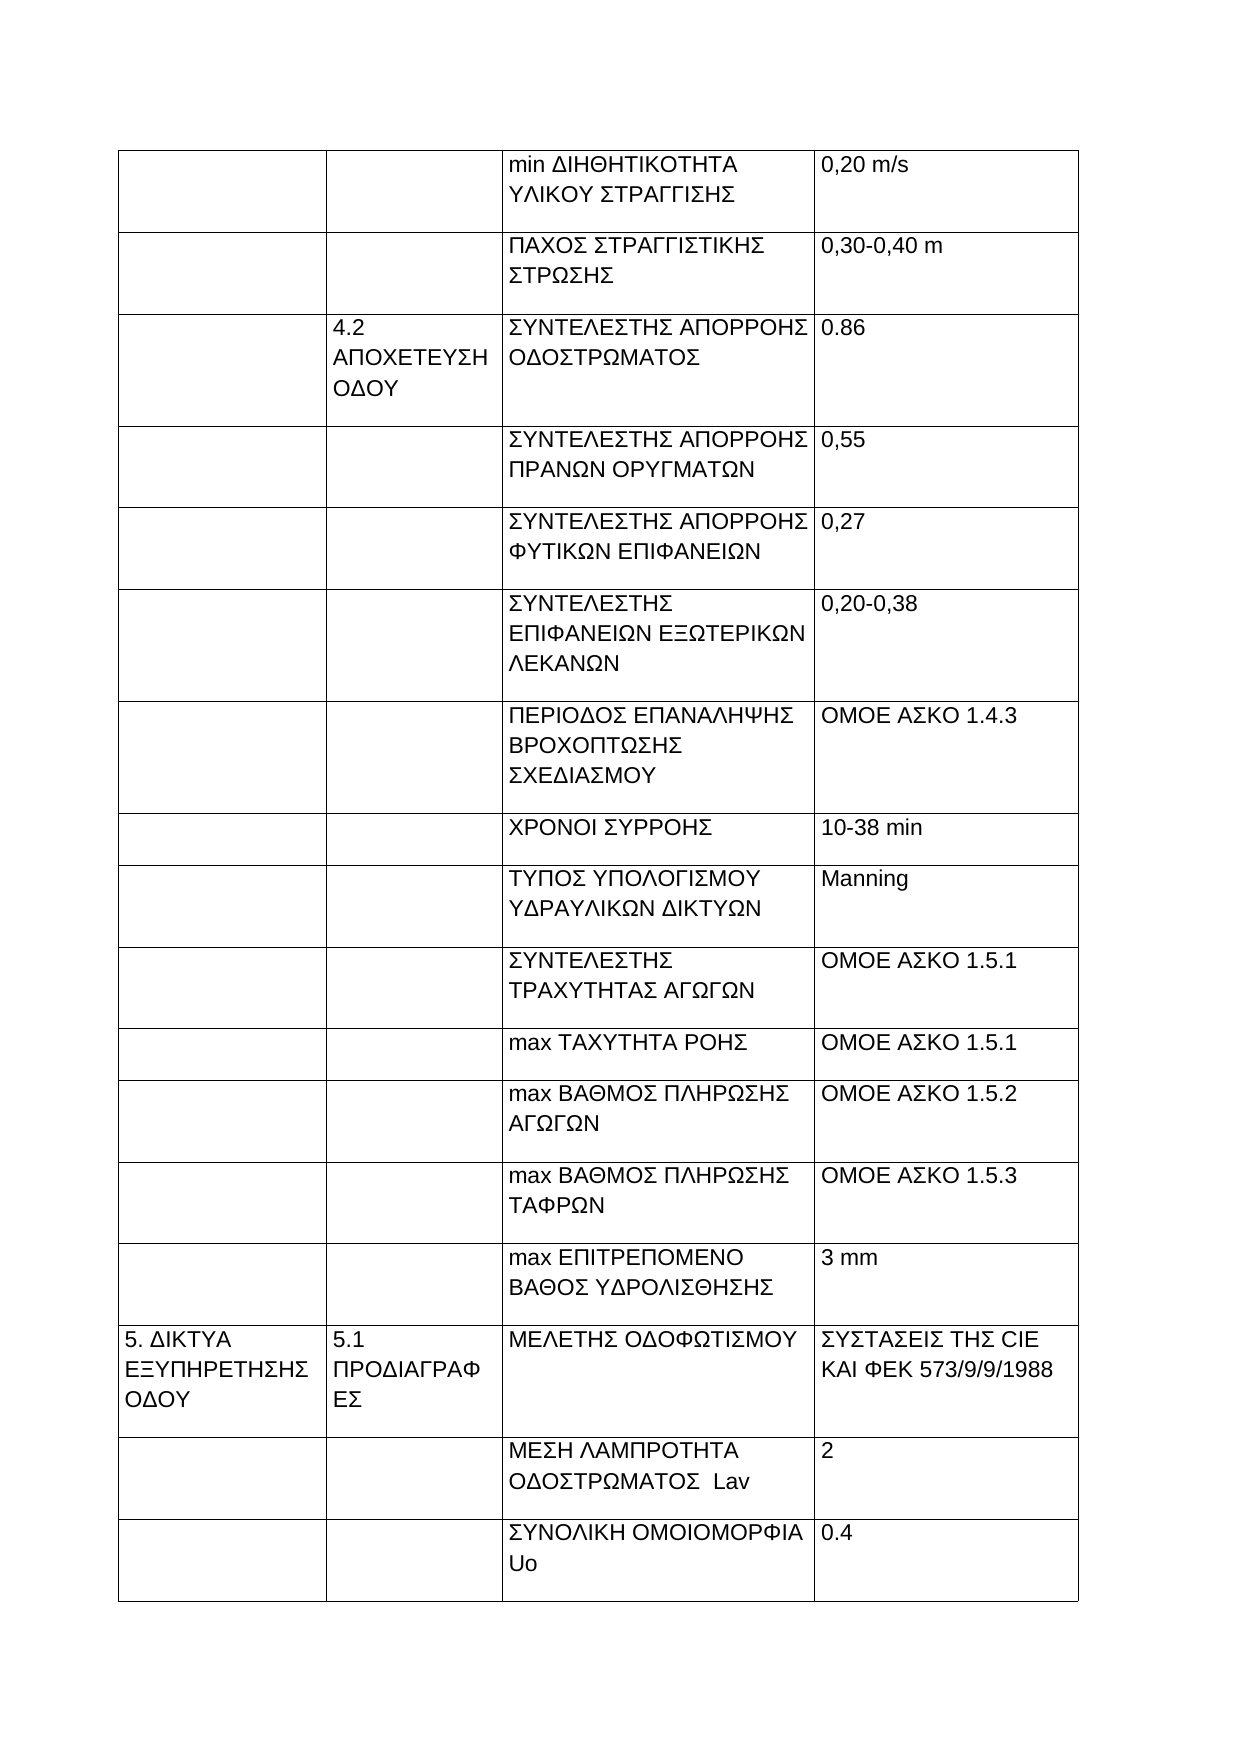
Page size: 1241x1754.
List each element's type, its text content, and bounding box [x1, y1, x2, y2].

table_cell 0.86 [815, 315, 1078, 426]
table_cell 5. ΔΙΚΤΥΑ ΕΞΥΠΗΡΕΤΗΣΗΣ ΟΔΟΥ [119, 1326, 326, 1437]
table_cell [327, 1163, 502, 1243]
table_cell max ΒΑΘΜΟΣ ΠΛΗΡΩΣΗΣ ΑΓΩΓΩΝ [503, 1081, 814, 1161]
table_cell [119, 427, 326, 507]
table_cell 0.4 [815, 1520, 1078, 1601]
table_cell ΣΥΝΤΕΛΕΣΤΗΣ ΤΡΑΧΥΤΗΤΑΣ ΑΓΩΓΩΝ [503, 948, 814, 1028]
table_cell ΟΜΟΕ ΑΣΚΟ 1.5.3 [815, 1163, 1078, 1243]
table_cell 5.1 ΠΡΟΔΙΑΓΡΑΦΕΣ [327, 1326, 502, 1437]
table_cell [119, 1163, 326, 1243]
table_cell ΣΥΝΤΕΛΕΣΤΗΣ ΑΠΟΡΡΟΗΣ ΦΥΤΙΚΩΝ ΕΠΙΦΑΝΕΙΩΝ [503, 508, 814, 589]
table_cell [119, 151, 326, 232]
table_cell [327, 1520, 502, 1601]
table_cell [327, 1244, 502, 1325]
table_cell 0,27 [815, 508, 1078, 589]
table_cell MEΣΗ ΛΑΜΠΡΟΤΗΤΑ ΟΔΟΣΤΡΩΜΑΤΟΣ Lav [503, 1438, 814, 1519]
table_cell [119, 508, 326, 589]
table_cell 10-38 min [815, 814, 1078, 864]
table_cell ΣΥΝΤΕΛΕΣΤΗΣ ΑΠΟΡΡΟΗΣ ΠΡΑΝΩΝ ΟΡΥΓΜΑΤΩΝ [503, 427, 814, 507]
table_cell [327, 590, 502, 701]
table_cell ΠΕΡΙΟΔΟΣ ΕΠΑΝΑΛΗΨΗΣ ΒΡΟΧΟΠΤΩΣΗΣ ΣΧΕΔΙΑΣΜΟΥ [503, 702, 814, 813]
table_cell [327, 1438, 502, 1519]
table_cell 0,20-0,38 [815, 590, 1078, 701]
table_cell [327, 508, 502, 589]
table_cell ΣΥΝΤΕΛΕΣΤΗΣ ΑΠΟΡΡΟΗΣ ΟΔΟΣΤΡΩΜΑΤΟΣ [503, 315, 814, 426]
table_cell [327, 814, 502, 864]
table_cell ΣΥΣΤΑΣΕΙΣ ΤΗΣ CIE KAI ΦΕΚ 573/9/9/1988 [815, 1326, 1078, 1437]
table_cell [327, 1029, 502, 1080]
table_cell Manning [815, 866, 1078, 946]
table_cell 2 [815, 1438, 1078, 1519]
table_cell ΟΜΟΕ ΑΣΚΟ 1.5.1 [815, 948, 1078, 1028]
table_cell [327, 151, 502, 232]
table_cell [327, 948, 502, 1028]
table_cell ΜΕΛΕΤΗΣ ΟΔΟΦΩΤΙΣΜΟΥ [503, 1326, 814, 1437]
table_cell [119, 1029, 326, 1080]
table_cell ΟΜΟΕ ΑΣΚΟ 1.5.2 [815, 1081, 1078, 1161]
table_cell ΧΡΟΝΟΙ ΣΥΡΡΟΗΣ [503, 814, 814, 864]
table_cell ΣΥΝΤΕΛΕΣΤΗΣ ΕΠΙΦΑΝΕΙΩΝ ΕΞΩΤΕΡΙΚΩΝ ΛΕΚΑΝΩΝ [503, 590, 814, 701]
table_cell [119, 1438, 326, 1519]
table_cell 3 mm [815, 1244, 1078, 1325]
table_cell ΟΜΟΕ ΑΣΚΟ 1.4.3 [815, 702, 1078, 813]
table_cell [327, 233, 502, 313]
table_cell 0,30-0,40 m [815, 233, 1078, 313]
table_cell [327, 1081, 502, 1161]
table_cell [119, 1081, 326, 1161]
table_cell 0,20 m/s [815, 151, 1078, 232]
table_cell [119, 948, 326, 1028]
table_cell [119, 1244, 326, 1325]
table_cell [119, 590, 326, 701]
table_cell [119, 1520, 326, 1601]
table_cell [327, 866, 502, 946]
table_cell [119, 702, 326, 813]
table_cell [119, 233, 326, 313]
table_cell max ΕΠΙΤΡΕΠΟΜΕΝΟ ΒΑΘΟΣ ΥΔΡΟΛΙΣΘΗΣΗΣ [503, 1244, 814, 1325]
table_cell [327, 427, 502, 507]
table_cell ΣΥΝΟΛΙΚΗ ΟΜΟΙΟΜΟΡΦΙΑ Uo [503, 1520, 814, 1601]
table_cell max ΤΑΧΥΤΗΤΑ ΡΟHΣ [503, 1029, 814, 1080]
table_cell ΠΑΧΟΣ ΣΤΡΑΓΓΙΣΤΙΚΗΣ ΣΤΡΩΣΗΣ [503, 233, 814, 313]
table_cell ΤΥΠΟΣ ΥΠΟΛΟΓΙΣΜΟΥ ΥΔΡΑΥΛΙΚΩΝ ΔΙΚΤΥΩΝ [503, 866, 814, 946]
table_cell 4.2 ΑΠΟΧΕΤΕΥΣΗ ΟΔΟΥ [327, 315, 502, 426]
table_cell min ΔΙΗΘΗΤΙΚΟΤΗΤΑ ΥΛΙΚOΥ ΣΤΡΑΓΓΙΣΗΣ [503, 151, 814, 232]
table_cell [119, 814, 326, 864]
table_cell [327, 702, 502, 813]
table_cell [119, 315, 326, 426]
table_cell [119, 866, 326, 946]
table_cell max ΒΑΘΜΟΣ ΠΛΗΡΩΣΗΣ ΤΑΦΡΩΝ [503, 1163, 814, 1243]
table_cell ΟΜΟΕ ΑΣΚΟ 1.5.1 [815, 1029, 1078, 1080]
table_cell 0,55 [815, 427, 1078, 507]
